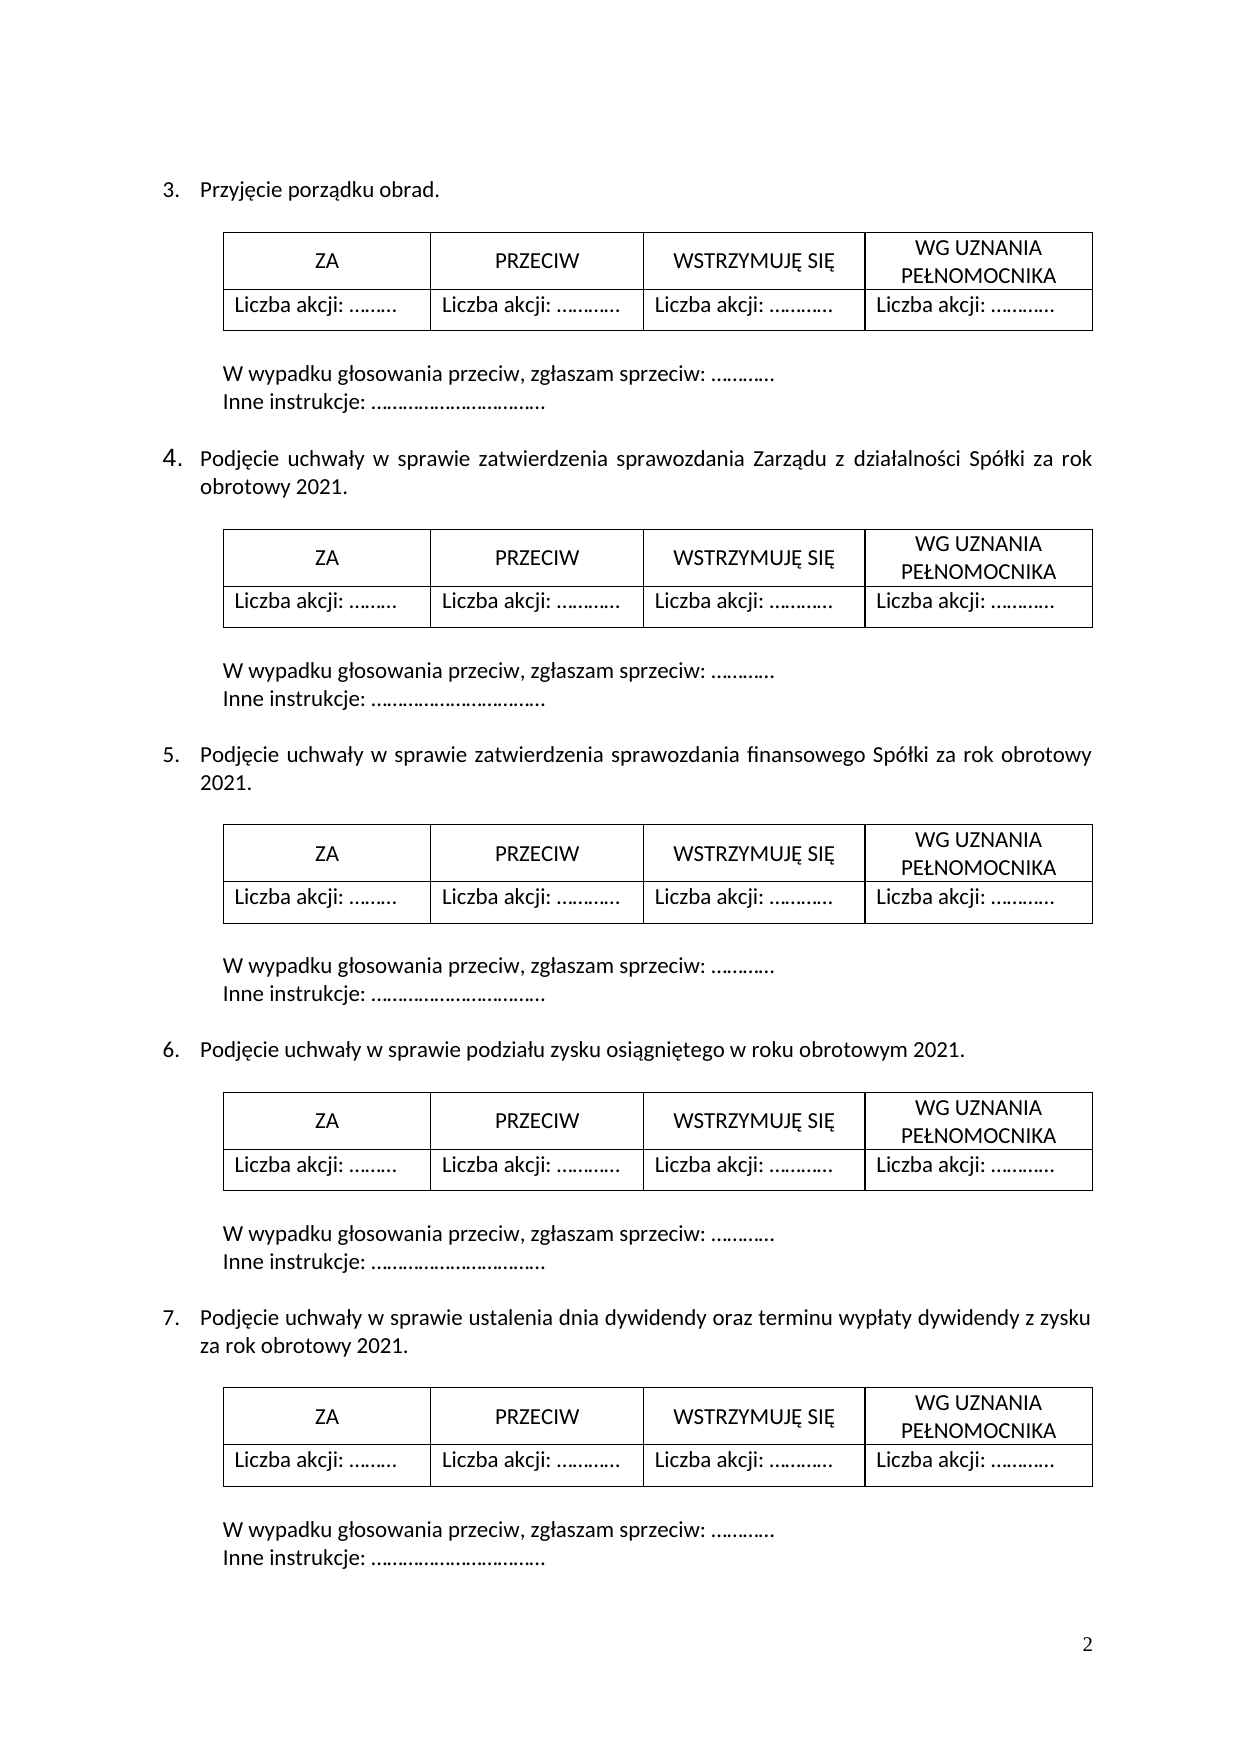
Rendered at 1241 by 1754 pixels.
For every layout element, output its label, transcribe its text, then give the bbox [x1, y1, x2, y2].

table_cell Liczba akcji: ………… [431, 1445, 643, 1486]
list Podjęcie uchwały w sprawie zatwierdzenia sprawozdania finansowego Spółki za rok obrotowy 2021. [162, 740, 1093, 796]
table_cell Liczba akcji: ………… [866, 1445, 1092, 1486]
list Inne instrukcje: …………………………… [223, 1543, 1093, 1571]
table_cell Liczba akcji: ………… [431, 1150, 643, 1190]
table_cell Liczba akcji: ………… [866, 882, 1092, 922]
table_cell Liczba akcji: ………… [644, 1445, 864, 1486]
table_cell Liczba akcji: ………… [644, 290, 864, 330]
table_cell Liczba akcji: ………… [644, 587, 864, 627]
table_cell Liczba akcji: ……… [224, 587, 430, 627]
table_cell Liczba akcji: ………… [866, 290, 1092, 330]
table_header WG UZNANIA PEŁNOMOCNIKA [866, 530, 1092, 586]
list W wypadku głosowania przeciw, zgłaszam sprzeciw: ………… [223, 656, 1093, 684]
table_cell Liczba akcji: ………… [431, 290, 643, 330]
table_header WSTRZYMUJĘ SIĘ [644, 1093, 864, 1149]
table_header PRZECIW [431, 530, 643, 586]
list Przyjęcie porządku obrad. [162, 176, 1093, 204]
table_cell Liczba akcji: ………… [644, 882, 864, 922]
list Podjęcie uchwały w sprawie podziału zysku osiągniętego w roku obrotowym 2021. [162, 1036, 1093, 1064]
list Inne instrukcje: …………………………… [223, 1247, 1093, 1275]
list Podjęcie uchwały w sprawie ustalenia dnia dywidendy oraz terminu wypłaty dywidendy z zysku za rok obrotowy 2021. [162, 1303, 1093, 1359]
list Inne instrukcje: …………………………… [223, 979, 1093, 1008]
table_header ZA [224, 530, 430, 586]
table_header ZA [224, 1388, 430, 1444]
table_header WSTRZYMUJĘ SIĘ [644, 233, 864, 289]
table_header WG UZNANIA PEŁNOMOCNIKA [866, 1388, 1092, 1444]
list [223, 359, 1093, 387]
table_header ZA [224, 1093, 430, 1149]
table_cell Liczba akcji: ……… [224, 290, 430, 330]
table_cell Liczba akcji: ………… [644, 1150, 864, 1190]
table_cell Liczba akcji: ………… [866, 587, 1092, 627]
table_header PRZECIW [431, 1093, 643, 1149]
table_header ZA [224, 233, 430, 289]
table_header PRZECIW [431, 233, 643, 289]
table_header WSTRZYMUJĘ SIĘ [644, 530, 864, 586]
table_cell Liczba akcji: ……… [224, 1150, 430, 1190]
table_header ZA [224, 825, 430, 881]
table_cell Liczba akcji: ……… [224, 882, 430, 922]
list Inne instrukcje: …………………………… [223, 684, 1093, 712]
table_header WG UZNANIA PEŁNOMOCNIKA [866, 1093, 1092, 1149]
table_cell Liczba akcji: ………… [866, 1150, 1092, 1190]
table_header PRZECIW [431, 1388, 643, 1444]
table_header WSTRZYMUJĘ SIĘ [644, 825, 864, 881]
list Podjęcie uchwały w sprawie zatwierdzenia sprawozdania Zarządu z działalności Spółki za rok obrotowy 2021. [162, 443, 1093, 500]
table_cell Liczba akcji: ………… [431, 587, 643, 627]
table_cell Liczba akcji: ……… [224, 1445, 430, 1486]
list W wypadku głosowania przeciw, zgłaszam sprzeciw: ………… [223, 1515, 1093, 1543]
table_header WG UZNANIA PEŁNOMOCNIKA [866, 233, 1092, 289]
list Inne instrukcje: …………………………… [223, 387, 1093, 415]
list W wypadku głosowania przeciw, zgłaszam sprzeciw: ………… [223, 952, 1093, 979]
table_header PRZECIW [431, 825, 643, 881]
table_header WG UZNANIA PEŁNOMOCNIKA [866, 825, 1092, 881]
list W wypadku głosowania przeciw, zgłaszam sprzeciw: ………… [223, 1219, 1093, 1247]
table_cell Liczba akcji: ………… [431, 882, 643, 922]
table_header WSTRZYMUJĘ SIĘ [644, 1388, 864, 1444]
